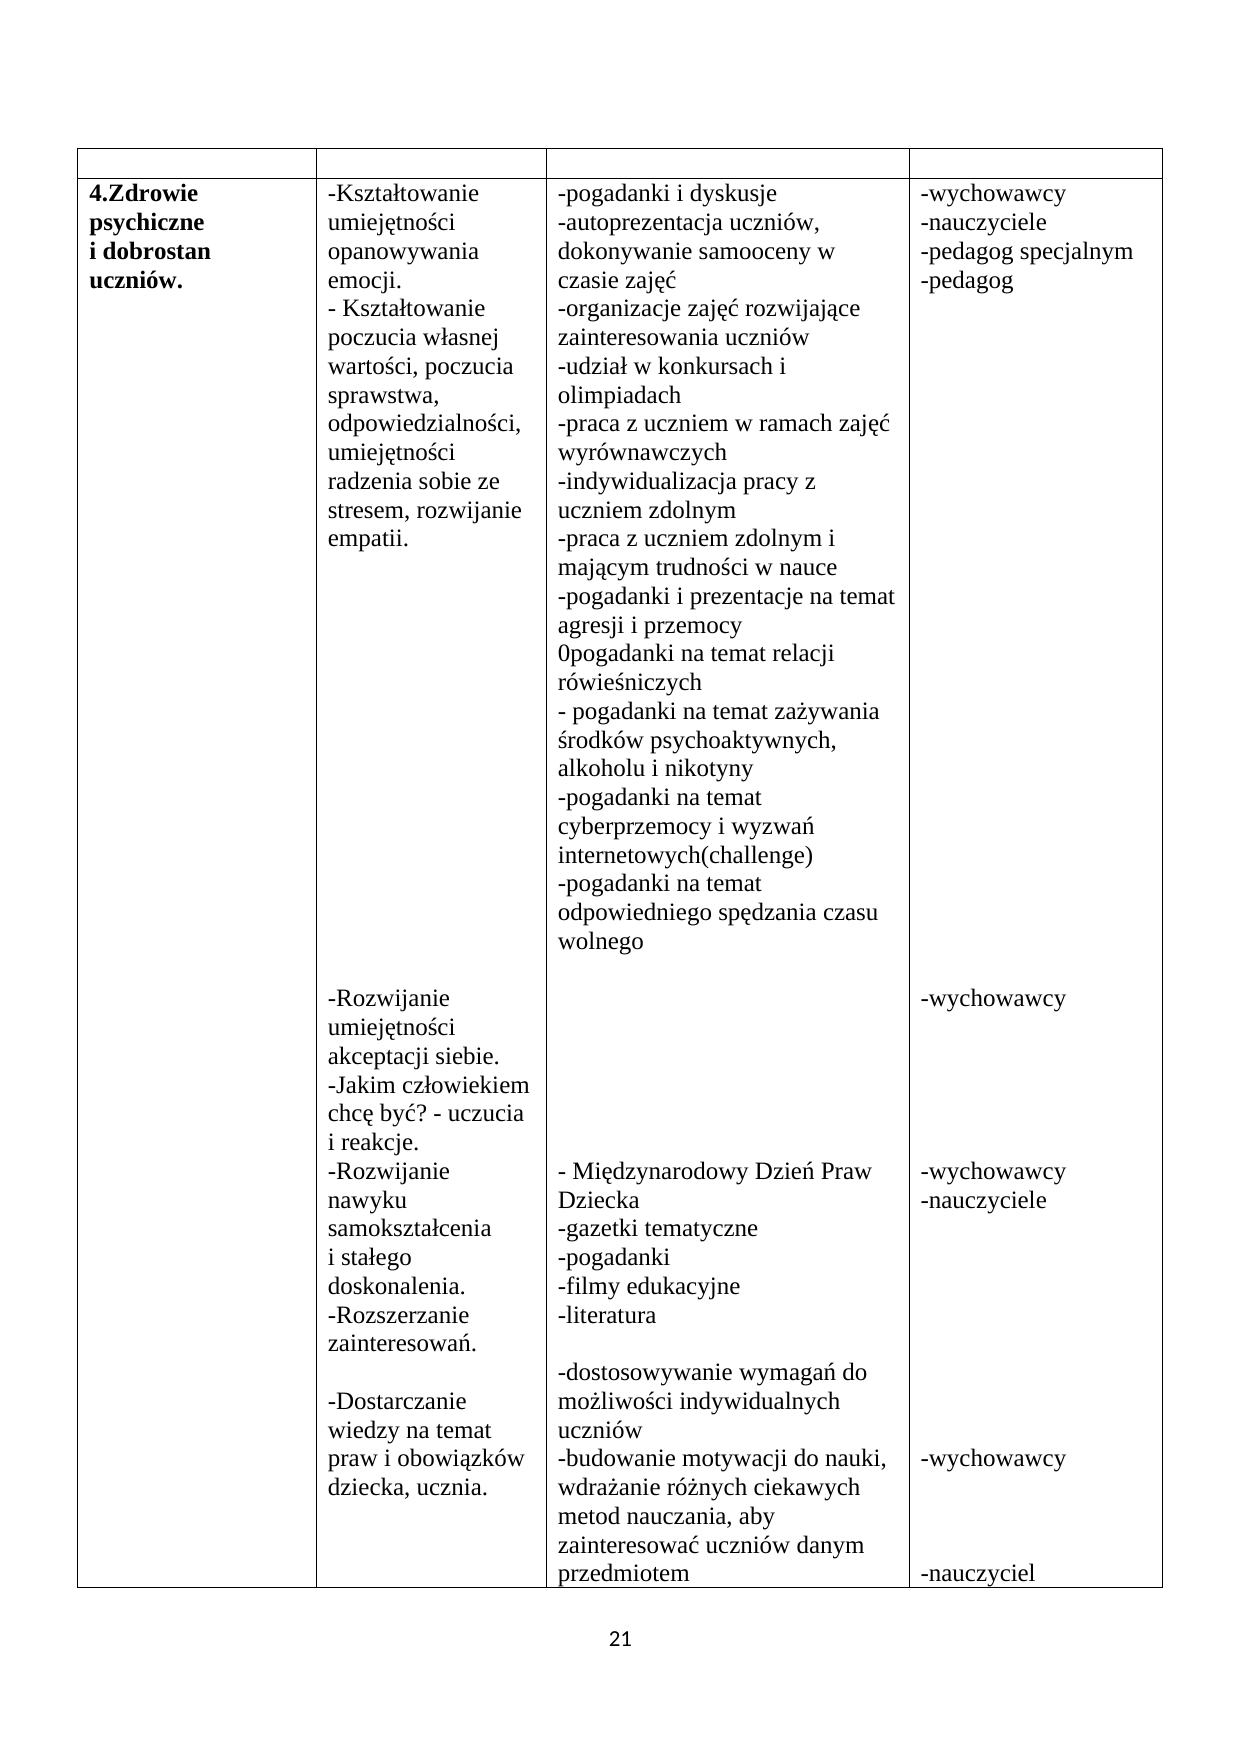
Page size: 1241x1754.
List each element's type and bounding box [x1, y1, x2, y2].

table_cell [547, 179, 909, 1587]
table_cell [317, 149, 546, 177]
table_cell [78, 179, 316, 1587]
table_cell [910, 179, 1162, 1587]
table_cell [317, 179, 546, 1587]
table_cell [910, 149, 1162, 177]
table_cell [78, 149, 316, 177]
table_cell [547, 149, 909, 177]
